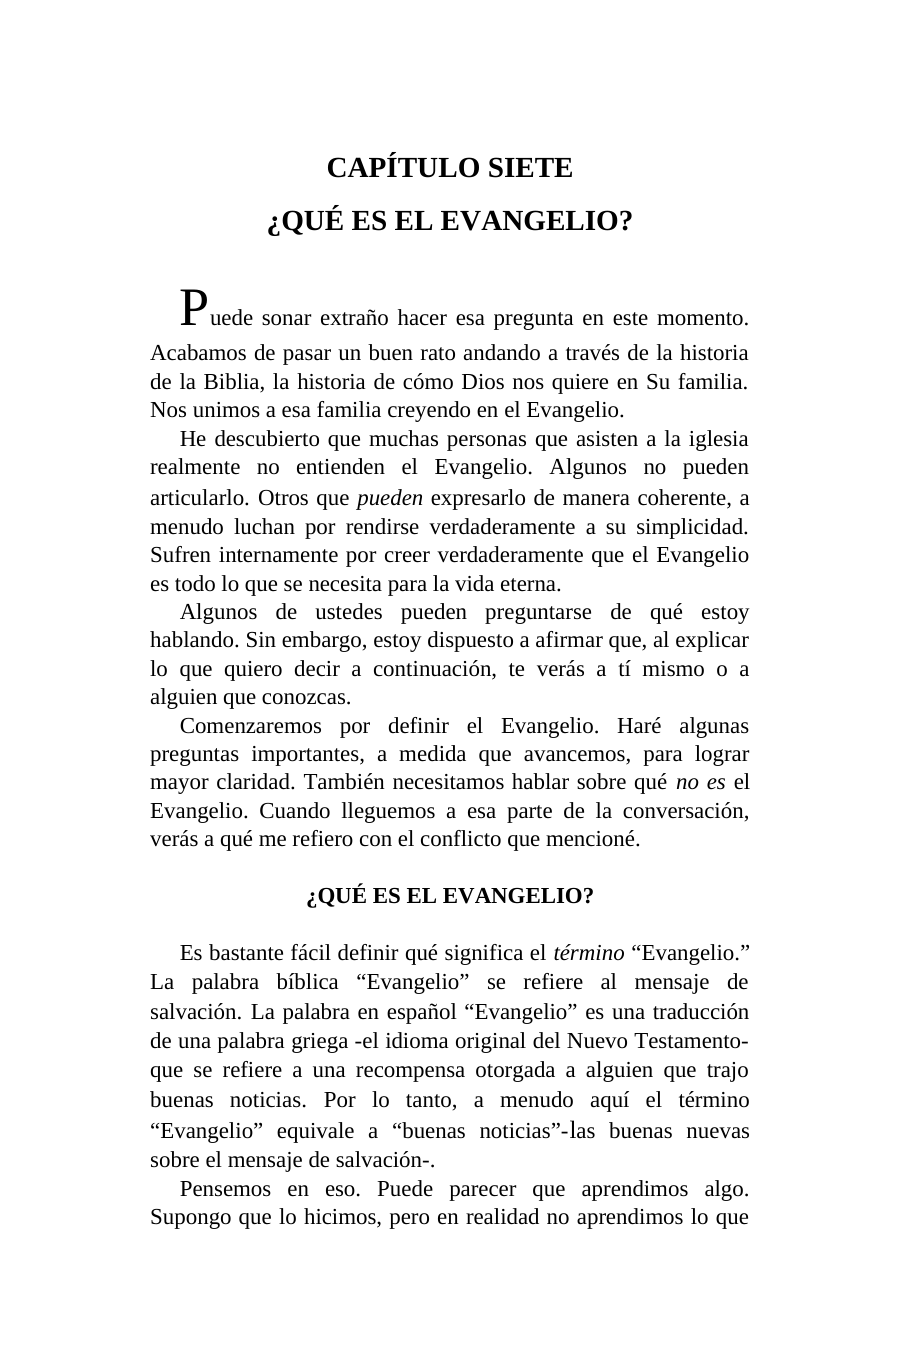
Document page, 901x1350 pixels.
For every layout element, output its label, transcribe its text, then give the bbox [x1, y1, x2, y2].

text CAPÍTULO SIETE [150, 150, 750, 183]
text Algunos de ustedes pueden preguntarse de qué estoy hablando. Sin embargo, estoy dispuesto a afirmar que, al explicar lo que quiero decir a continuación, te verás a tí mismo o a alguien que conozcas. [150, 598, 750, 710]
text ¿QUÉ ES EL EVANGELIO? [150, 203, 750, 236]
text ¿QUÉ ES EL EVANGELIO? [150, 882, 750, 909]
text Comenzaremos por definir el Evangelio. Haré algunas preguntas importantes, a medida que avancemos, para lograr mayor claridad. También necesitamos hablar sobre qué no es el Evangelio. Cuando lleguemos a esa parte de la conversación, verás a qué me refiero con el conflicto que mencioné. [150, 712, 750, 852]
text He descubierto que muchas personas que asisten a la iglesia realmente no entienden el Evangelio. Algunos no pueden articularlo. Otros que pueden expresarlo de manera coherente, a menudo luchan por rendirse verdaderamente a su simplicidad. Sufren internamente por creer verdaderamente que el Evangelio es todo lo que se necesita para la vida eterna. [150, 425, 750, 596]
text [150, 1174, 750, 1229]
text Puede sonar extraño hacer esa pregunta en este momento. Acabamos de pasar un buen rato andando a través de la historia de la Biblia, la historia de cómo Dios nos quiere en Su familia. Nos unimos a esa familia creyendo en el Evangelio. [150, 275, 750, 423]
text Es bastante fácil definir qué significa el término “Evangelio.” La palabra bíblica “Evangelio” se refiere al mensaje de salvación. La palabra en español “Evangelio” es una traducción de una palabra griega -el idioma original del Nuevo Testamento- que se refiere a una recompensa otorgada a alguien que trajo buenas noticias. Por lo tanto, a menudo aquí el término “Evangelio” equivale a “buenas noticias”-las buenas nuevas sobre el mensaje de salvación-. [150, 939, 750, 1172]
